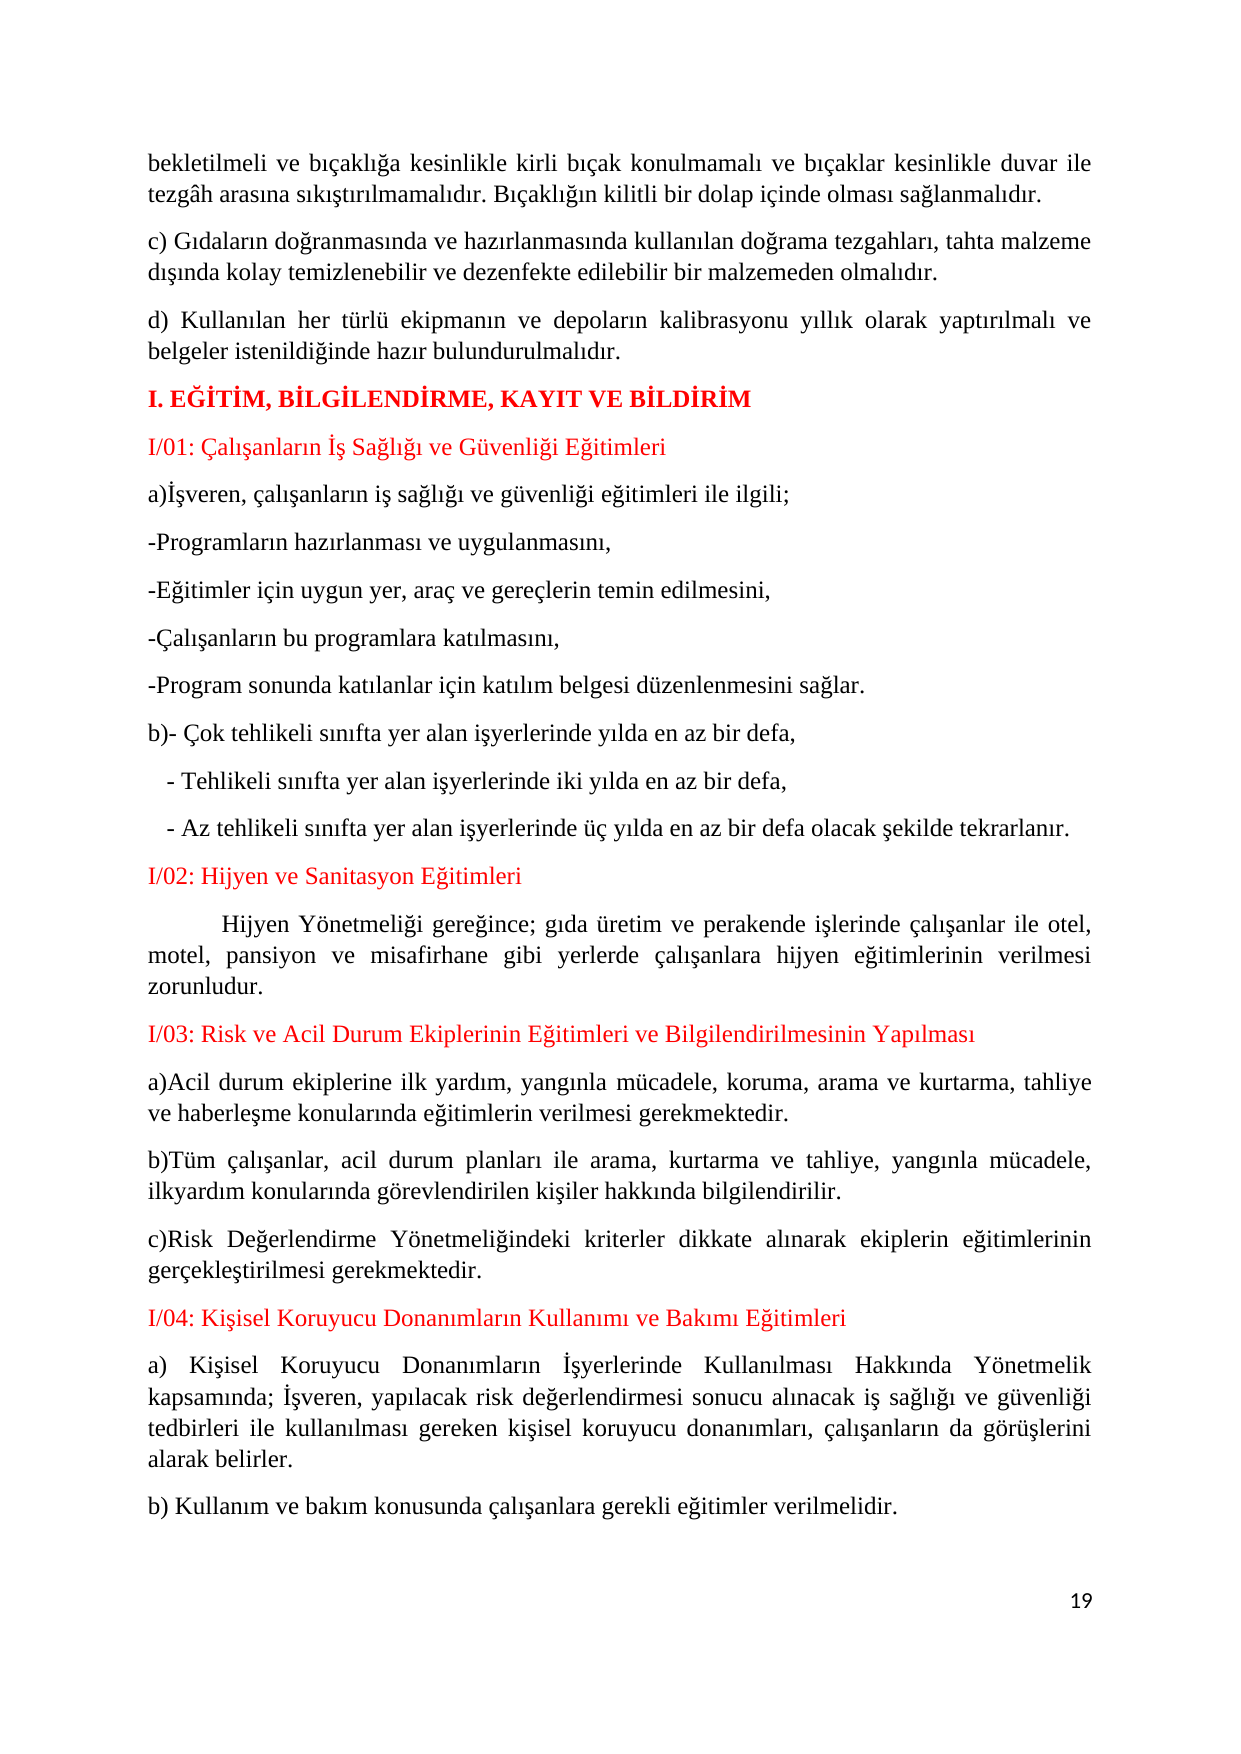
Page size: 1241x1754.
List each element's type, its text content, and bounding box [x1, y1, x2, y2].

text I/04: Kişisel Koruyucu Donanımların Kullanımı ve Bakımı Eğitimleri [148, 1303, 1092, 1332]
text I/01: Çalışanların İş Sağlığı ve Güvenliği Eğitimleri [148, 432, 1092, 460]
text -Program sonunda katılanlar için katılım belgesi düzenlenmesini sağlar. [148, 670, 1092, 699]
text - Az tehlikeli sınıfta yer alan işyerlerinde üç yılda en az bir defa olacak şekilde tekrarlanır. [148, 813, 1092, 842]
text -Çalışanların bu programlara katılmasını, [148, 623, 1092, 651]
text -Eğitimler için uygun yer, araç ve gereçlerin temin edilmesini, [148, 575, 1092, 604]
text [148, 148, 1092, 207]
text -Programların hazırlanması ve uygulanmasını, [148, 527, 1092, 556]
text b) Kullanım ve bakım konusunda çalışanlara gerekli eğitimler verilmelidir. [148, 1491, 1092, 1520]
text d) Kullanılan her türlü ekipmanın ve depoların kalibrasyonu yıllık olarak yaptırılmalı ve belgeler istenildiğinde hazır bulundurulmalıdır. [148, 305, 1092, 365]
text b)- Çok tehlikeli sınıfta yer alan işyerlerinde yılda en az bir defa, [148, 718, 1092, 747]
text I/03: Risk ve Acil Durum Ekiplerinin Eğitimleri ve Bilgilendirilmesinin Yapılması [148, 1019, 1092, 1047]
text c)Risk Değerlendirme Yönetmeliğindeki kriterler dikkate alınarak ekiplerin eğitimlerinin gerçekleştirilmesi gerekmektedir. [148, 1224, 1092, 1284]
text b)Tüm çalışanlar, acil durum planları ile arama, kurtarma ve tahliye, yangınla mücadele, ilkyardım konularında görevlendirilen kişiler hakkında bilgilendirilir. [148, 1145, 1092, 1205]
text a)Acil durum ekiplerine ilk yardım, yangınla mücadele, koruma, arama ve kurtarma, tahliye ve haberleşme konularında eğitimlerin verilmesi gerekmektedir. [148, 1067, 1092, 1126]
text c) Gıdaların doğranmasında ve hazırlanmasında kullanılan doğrama tezgahları, tahta malzeme dışında kolay temizlenebilir ve dezenfekte edilebilir bir malzemeden olmalıdır. [148, 226, 1092, 286]
text I/02: Hijyen ve Sanitasyon Eğitimleri [148, 861, 1092, 890]
text Hijyen Yönetmeliği gereğince; gıda üretim ve perakende işlerinde çalışanlar ile otel, motel, pansiyon ve misafirhane gibi yerlerde çalışanlara hijyen eğitimlerinin verilmesi zorunludur. [148, 909, 1092, 1000]
text I. EĞİTİM, BİLGİLENDİRME, KAYIT VE BİLDİRİM [148, 384, 1092, 413]
text a)İşveren, çalışanların iş sağlığı ve güvenliği eğitimleri ile ilgili; [148, 479, 1092, 508]
text - Tehlikeli sınıfta yer alan işyerlerinde iki yılda en az bir defa, [148, 766, 1092, 794]
text a) Kişisel Koruyucu Donanımların İşyerlerinde Kullanılması Hakkında Yönetmelik kapsamında; İşveren, yapılacak risk değerlendirmesi sonucu alınacak iş sağlığı ve güvenliği tedbirleri ile kullanılması gereken kişisel koruyucu donanımları, çalışanların da görüşlerini alarak belirler. [148, 1351, 1092, 1472]
